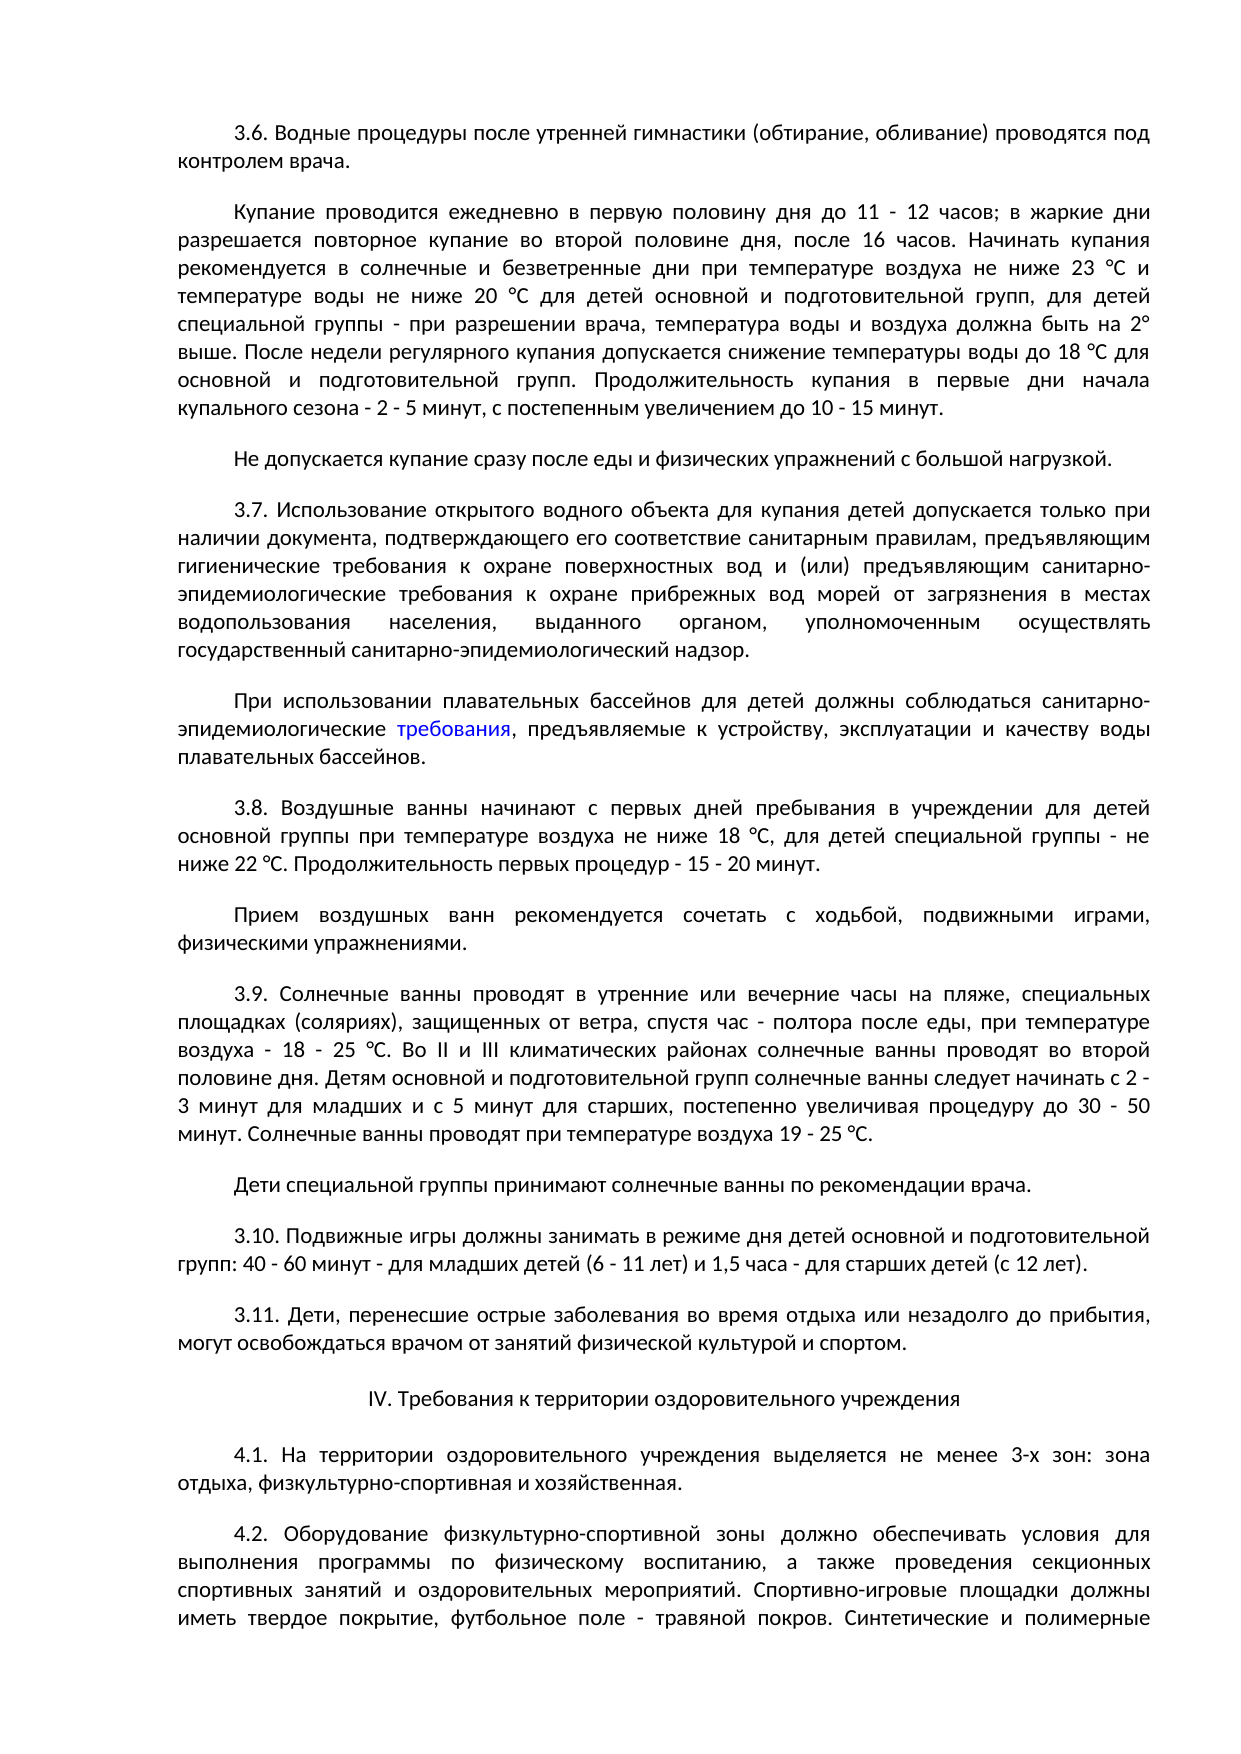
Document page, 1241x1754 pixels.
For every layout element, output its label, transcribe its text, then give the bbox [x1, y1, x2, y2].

text При использовании плавательных бассейнов для детей должны соблюдаться санитарно-эпидемиологические требования, предъявляемые к устройству, эксплуатации и качеству воды плавательных бассейнов. [177, 686, 1152, 770]
text IV. Требования к территории оздоровительного учреждения [177, 1384, 1152, 1412]
text 3.11. Дети, перенесшие острые заболевания во время отдыха или незадолго до прибытия, могут освобождаться врачом от занятий физической культурой и спортом. [177, 1300, 1152, 1356]
text 3.7. Использование открытого водного объекта для купания детей допускается только при наличии документа, подтверждающего его соответствие санитарным правилам, предъявляющим гигиенические требования к охране поверхностных вод и (или) предъявляющим санитарно-эпидемиологические требования к охране прибрежных вод морей от загрязнения в местах водопользования населения, выданного органом, уполномоченным осуществлять государственный санитарно-эпидемиологический надзор. [177, 495, 1152, 663]
text 3.6. Водные процедуры после утренней гимнастики (обтирание, обливание) проводятся под контролем врача. [177, 118, 1152, 174]
text 3.10. Подвижные игры должны занимать в режиме дня детей основной и подготовительной групп: 40 - 60 минут - для младших детей (6 - 11 лет) и 1,5 часа - для старших детей (с 12 лет). [177, 1221, 1152, 1277]
text Не допускается купание сразу после еды и физических упражнений с большой нагрузкой. [177, 444, 1152, 472]
text 4.1. На территории оздоровительного учреждения выделяется не менее 3-х зон: зона отдыха, физкультурно-спортивная и хозяйственная. [177, 1440, 1152, 1496]
text Прием воздушных ванн рекомендуется сочетать с ходьбой, подвижными играми, физическими упражнениями. [177, 900, 1152, 956]
text 3.8. Воздушные ванны начинают с первых дней пребывания в учреждении для детей основной группы при температуре воздуха не ниже 18 °C, для детей специальной группы - не ниже 22 °C. Продолжительность первых процедур - 15 - 20 минут. [177, 793, 1152, 877]
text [177, 1519, 1152, 1631]
text 3.9. Солнечные ванны проводят в утренние или вечерние часы на пляже, специальных площадках (соляриях), защищенных от ветра, спустя час - полтора после еды, при температуре воздуха - 18 - 25 °C. Во II и III климатических районах солнечные ванны проводят во второй половине дня. Детям основной и подготовительной групп солнечные ванны следует начинать с 2 - 3 минут для младших и с 5 минут для старших, постепенно увеличивая процедуру до 30 - 50 минут. Солнечные ванны проводят при температуре воздуха 19 - 25 °C. [177, 979, 1152, 1147]
text Дети специальной группы принимают солнечные ванны по рекомендации врача. [177, 1170, 1152, 1198]
text Купание проводится ежедневно в первую половину дня до 11 - 12 часов; в жаркие дни разрешается повторное купание во второй половине дня, после 16 часов. Начинать купания рекомендуется в солнечные и безветренные дни при температуре воздуха не ниже 23 °C и температуре воды не ниже 20 °C для детей основной и подготовительной групп, для детей специальной группы - при разрешении врача, температура воды и воздуха должна быть на 2° выше. После недели регулярного купания допускается снижение температуры воды до 18 °C для основной и подготовительной групп. Продолжительность купания в первые дни начала купального сезона - 2 - 5 минут, с постепенным увеличением до 10 - 15 минут. [177, 197, 1152, 421]
